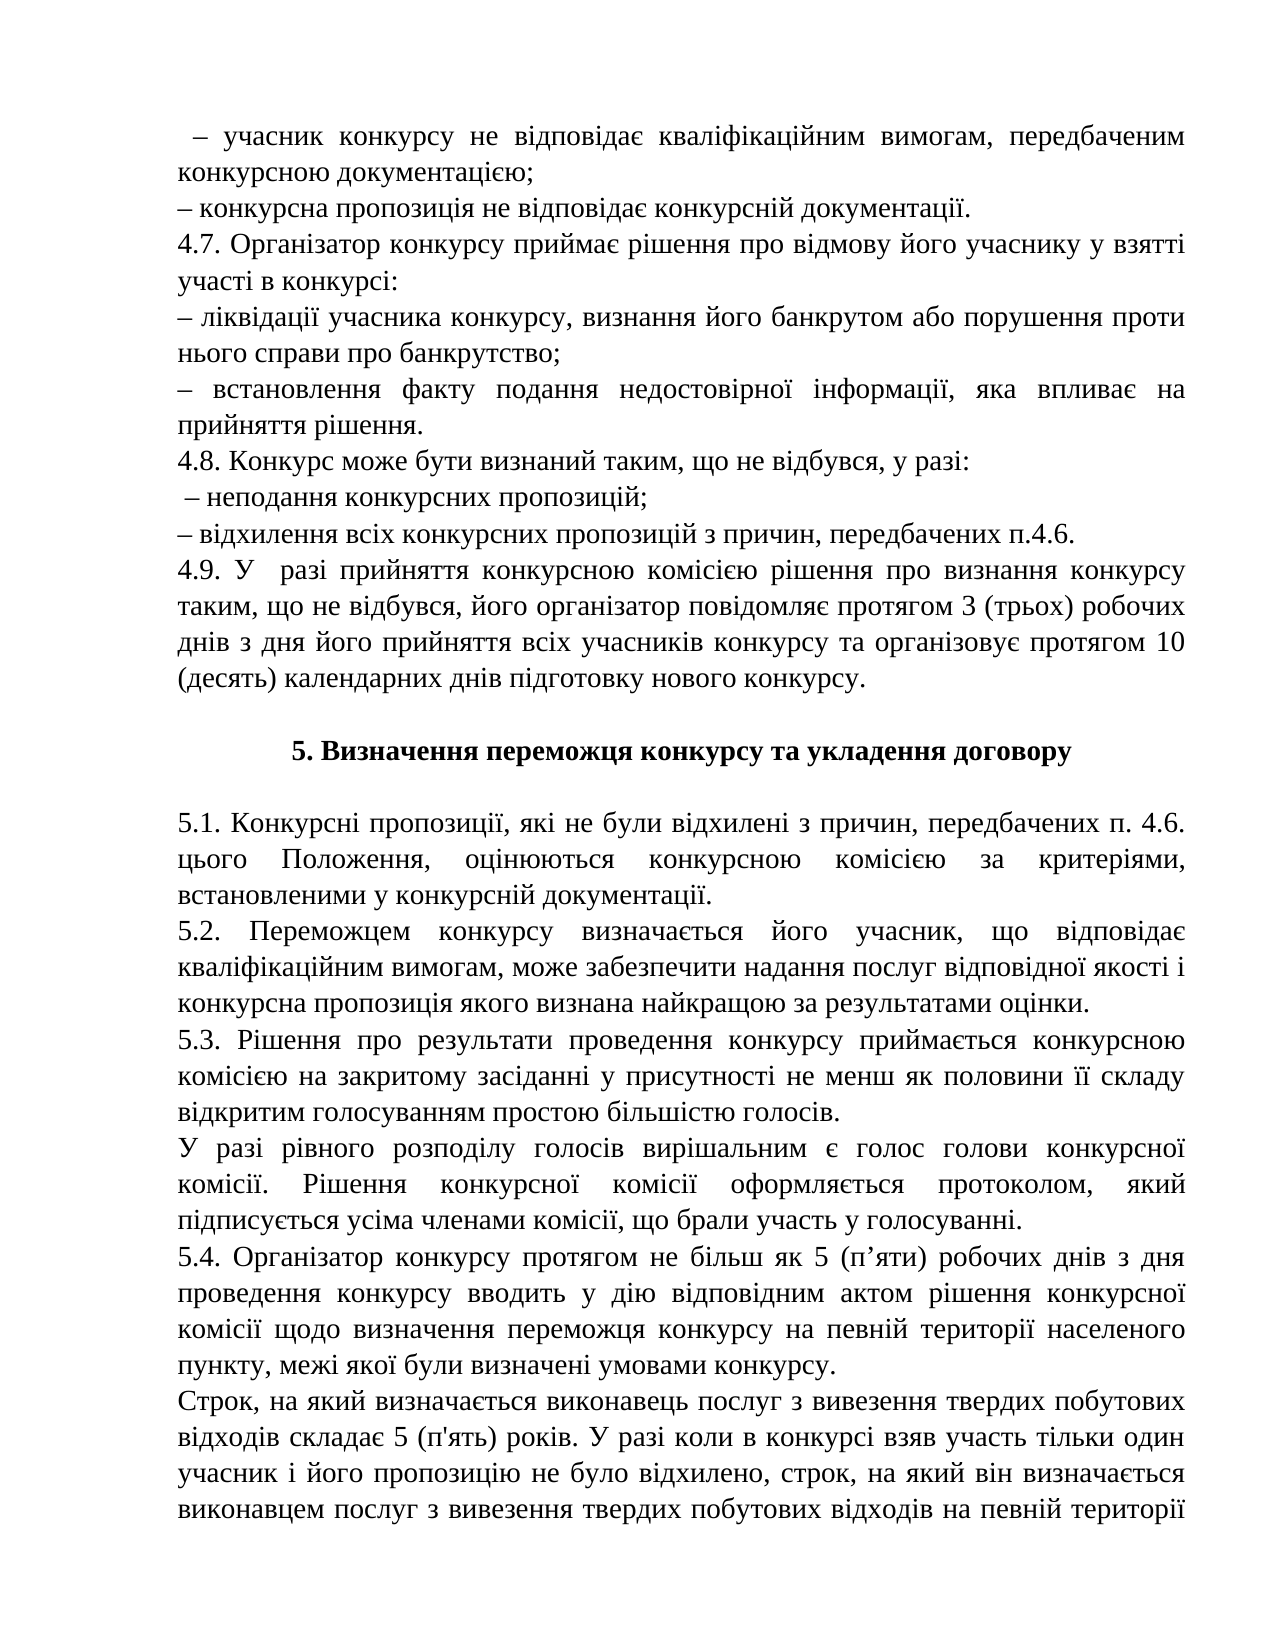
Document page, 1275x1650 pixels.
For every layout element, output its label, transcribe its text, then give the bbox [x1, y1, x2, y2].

text 4.8. Конкурс може бути визнаний таким, що не відбувся, у разі: [177, 443, 1186, 477]
text – відхилення всіх конкурсних пропозицій з причин, передбачених п.4.6. [177, 516, 1186, 549]
text 4.7. Організатор конкурсу приймає рішення про відмову його учаснику у взятті участі в конкурсі: [177, 227, 1186, 296]
text 5.2. Переможцем конкурсу визначається його учасник, що відповідає кваліфікаційним вимогам, може забезпечити надання послуг відповідної якості і конкурсна пропозиція якого визнана найкращою за результатами оцінки. [177, 913, 1186, 1019]
text 5.1. Конкурсні пропозиції, які не були відхилені з причин, передбачених п. 4.6. цього Положення, оцінюються конкурсною комісією за критеріями, встановленими у конкурсній документації. [177, 805, 1186, 911]
text – встановлення факту подання недостовірної інформації, яка впливає на прийняття рішення. [177, 371, 1186, 441]
text 5. Визначення переможця конкурсу та укладення договору [177, 733, 1186, 766]
text 5.4. Організатор конкурсу протягом не більш як 5 (п’яти) робочих днів з дня проведення конкурсу вводить у дію відповідним актом рішення конкурсної комісії щодо визначення переможця конкурсу на певній території населеного пункту, межі якої були визначені умовами конкурсу. [177, 1239, 1186, 1381]
text – ліквідації учасника конкурсу, визнання його банкрутом або порушення проти нього справи про банкрутство; [177, 299, 1186, 368]
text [177, 1383, 1186, 1525]
text 5.3. Рішення про результати проведення конкурсу приймається конкурсною комісією на закритому засіданні у присутності не менш як половини її складу відкритим голосуванням простою більшістю голосів. [177, 1022, 1186, 1128]
text – учасник конкурсу не відповідає кваліфікаційним вимогам, передбаченим конкурсною документацією; [177, 118, 1186, 188]
text У разі рівного розподілу голосів вирішальним є голос голови конкурсної комісії. Рішення конкурсної комісії оформляється протоколом, який підписується усіма членами комісії, що брали участь у голосуванні. [177, 1130, 1186, 1236]
text – неподання конкурсних пропозицій; [177, 479, 1186, 513]
text – конкурсна пропозиція не відповідає конкурсній документації. [177, 190, 1186, 224]
text 4.9. У разі прийняття конкурсною комісією рішення про визнання конкурсу таким, що не відбувся, його організатор повідомляє протягом 3 (трьох) робочих днів з дня його прийняття всіх учасників конкурсу та організовує протягом 10 (десять) календарних днів підготовку нового конкурсу. [177, 552, 1186, 694]
